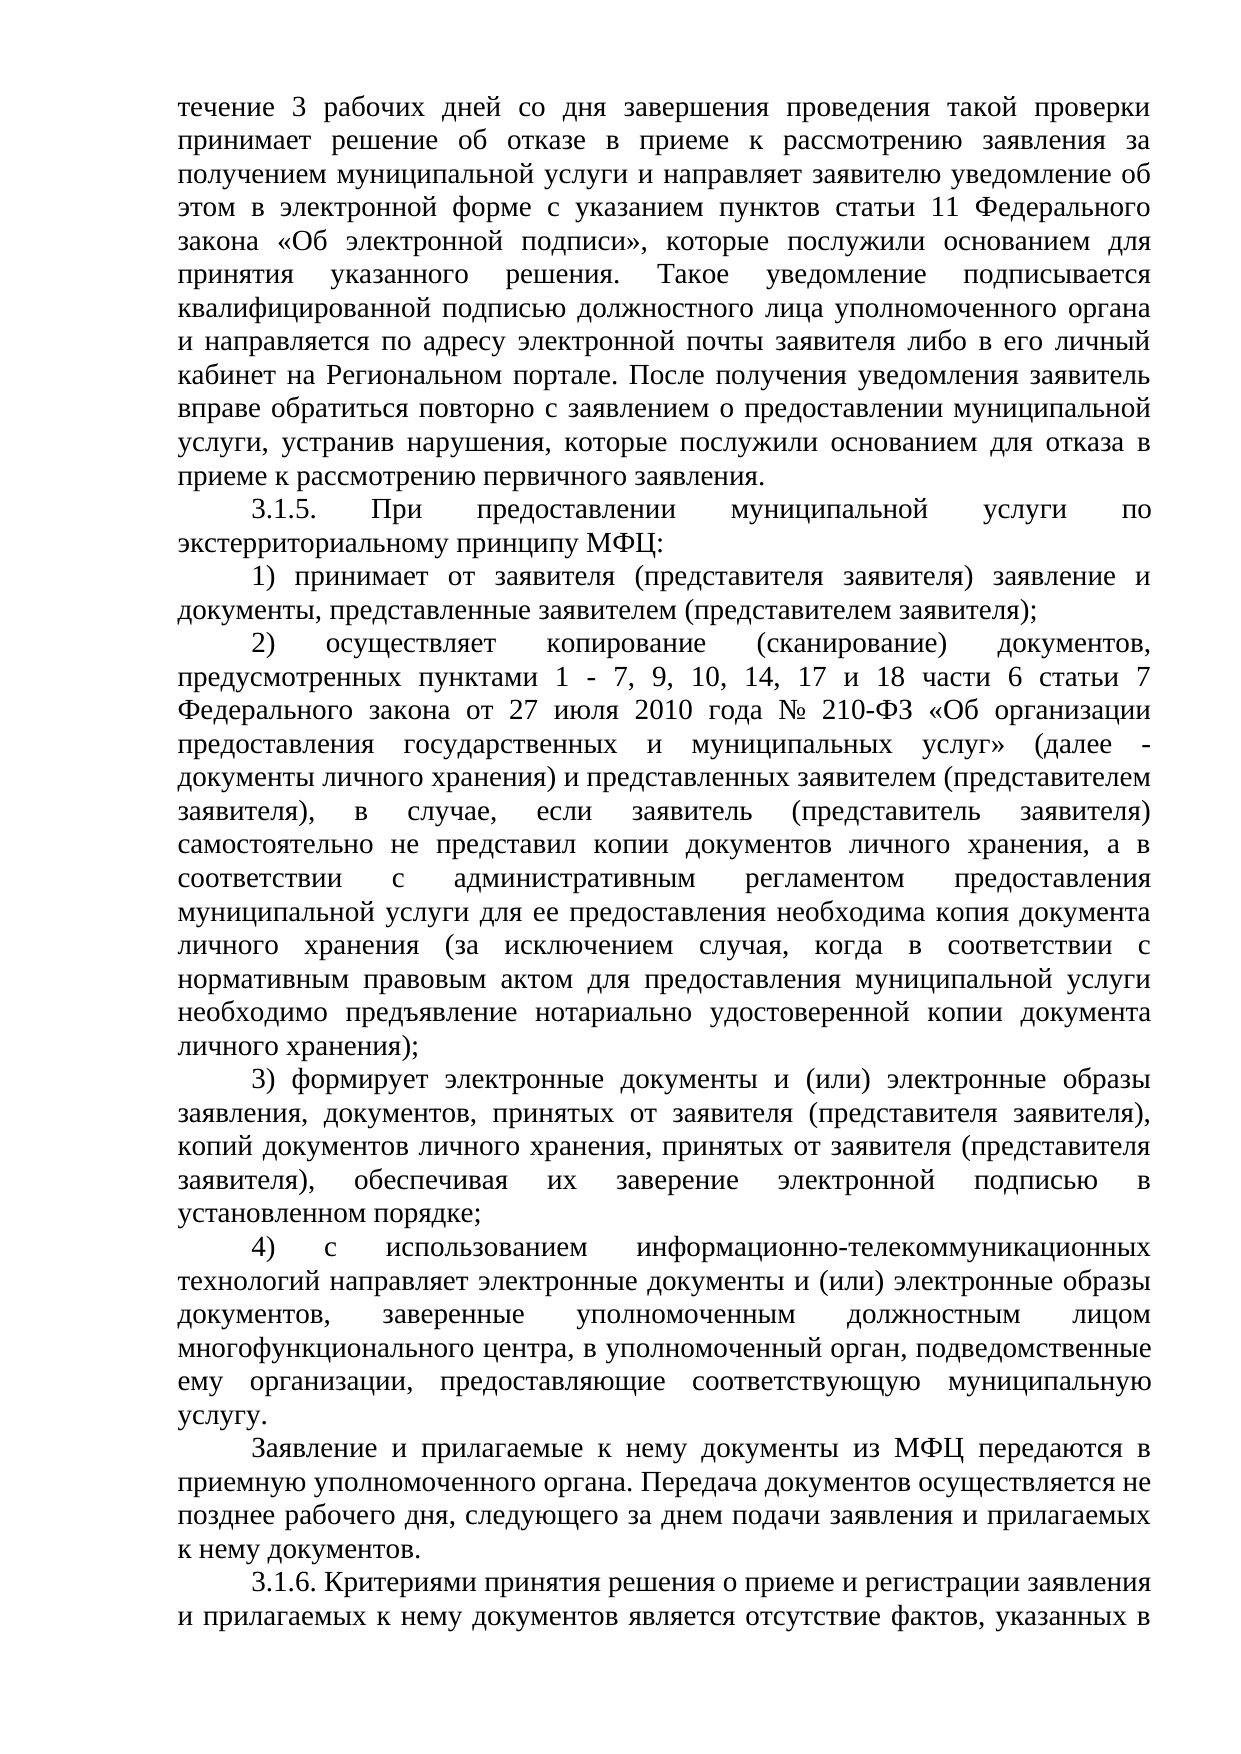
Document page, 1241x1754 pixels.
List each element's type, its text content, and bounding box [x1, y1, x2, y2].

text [177, 1564, 1152, 1632]
text 3.1.5. При предоставлении муниципальной услуги по экстерриториальному принципу МФЦ: [177, 491, 1152, 558]
text 4) с использованием информационно-телекоммуникационных технологий направляет электронные документы и (или) электронные образы документов, заверенные уполномоченным должностным лицом многофункционального центра, в уполномоченный орган, подведомственные ему организации, предоставляющие соответствующую муниципальную услугу. [177, 1229, 1152, 1430]
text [177, 89, 1152, 491]
text 1) принимает от заявителя (представителя заявителя) заявление и документы, представленные заявителем (представителем заявителя); [177, 558, 1152, 625]
text 3) формирует электронные документы и (или) электронные образы заявления, документов, принятых от заявителя (представителя заявителя), копий документов личного хранения, принятых от заявителя (представителя заявителя), обеспечивая их заверение электронной подписью в установленном порядке; [177, 1061, 1152, 1229]
text 2) осуществляет копирование (сканирование) документов, предусмотренных пунктами 1 - 7, 9, 10, 14, 17 и 18 части 6 статьи 7 Федерального закона от 27 июля 2010 года № 210-ФЗ «Об организации предоставления государственных и муниципальных услуг» (далее - документы личного хранения) и представленных заявителем (представителем заявителя), в случае, если заявитель (представитель заявителя) самостоятельно не представил копии документов личного хранения, а в соответствии с административным регламентом предоставления муниципальной услуги для ее предоставления необходима копия документа личного хранения (за исключением случая, когда в соответствии с нормативным правовым актом для предоставления муниципальной услуги необходимо предъявление нотариально удостоверенной копии документа личного хранения); [177, 625, 1152, 1061]
text Заявление и прилагаемые к нему документы из МФЦ передаются в приемную уполномоченного органа. Передача документов осуществляется не позднее рабочего дня, следующего за днем подачи заявления и прилагаемых к нему документов. [177, 1430, 1152, 1564]
